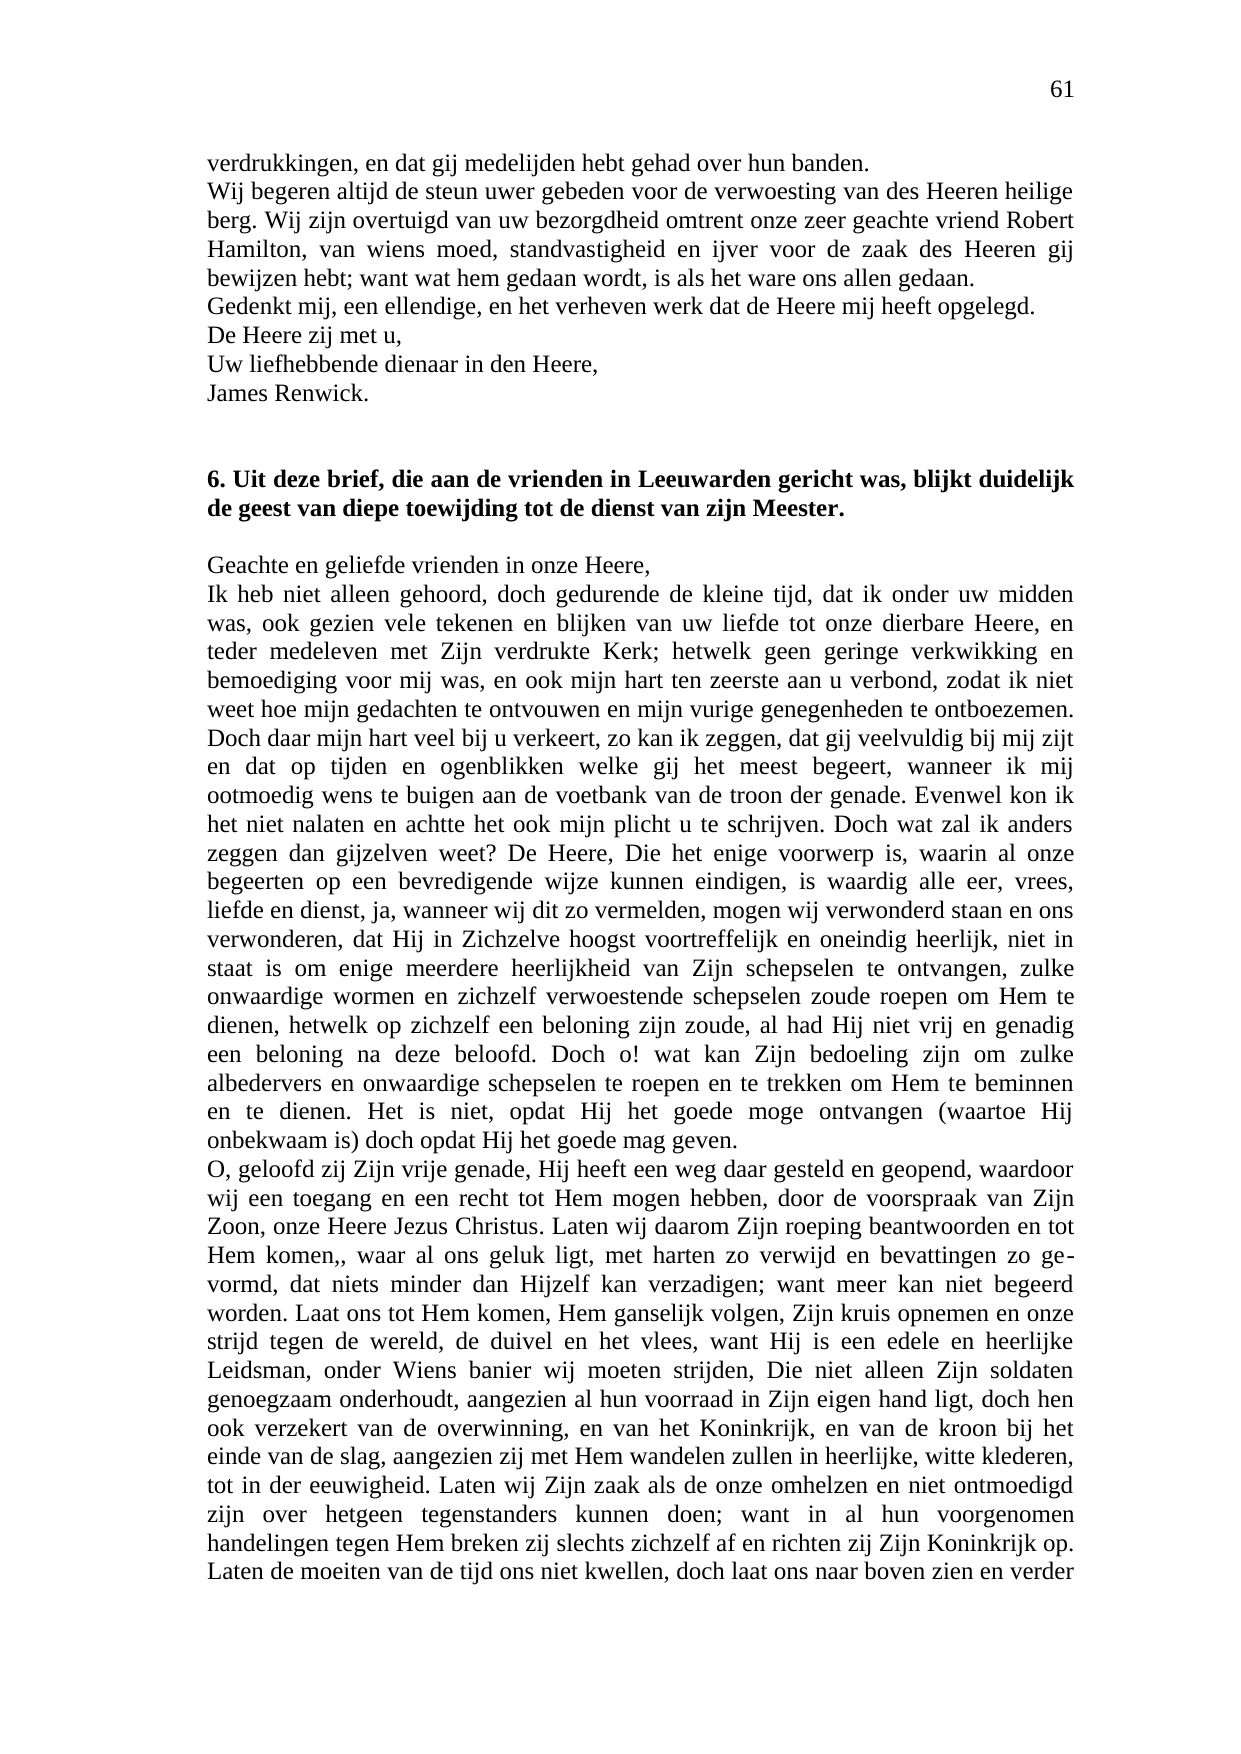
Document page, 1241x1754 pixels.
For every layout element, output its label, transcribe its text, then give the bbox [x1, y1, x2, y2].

text 6. Uit deze brief, die aan de vrienden in Leeuwarden gericht was, blijkt duidelijk de geest van diepe toewijding tot de dienst van zijn Meester. [207, 464, 1075, 521]
text Wij begeren altijd de steun uwer gebeden voor de verwoesting van des Heeren heilige berg. Wij zijn overtuigd van uw bezorgdheid omtrent onze zeer geachte vriend Robert Hamilton, van wiens moed, standvastigheid en ijver voor de zaak des Heeren gij bewijzen hebt; want wat hem gedaan wordt, is als het ware ons allen gedaan. [207, 176, 1075, 291]
text Uw liefhebbende dienaar in den Heere, [207, 349, 1075, 378]
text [207, 148, 1075, 176]
text Gedenkt mij, een ellendige, en het verheven werk dat de Heere mij heeft opgelegd. [207, 291, 1075, 320]
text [207, 1154, 1075, 1585]
text De Heere zij met u, [207, 320, 1075, 349]
text James Renwick. [207, 378, 1075, 406]
text Geachte en geliefde vrienden in onze Heere, [207, 550, 1075, 579]
text Ik heb niet alleen gehoord, doch gedurende de kleine tijd, dat ik onder uw midden was, ook gezien vele tekenen en blijken van uw liefde tot onze dierbare Heere, en teder medeleven met Zijn verdrukte Kerk; hetwelk geen geringe verkwikking en bemoediging voor mij was, en ook mijn hart ten zeerste aan u verbond, zodat ik niet weet hoe mijn gedachten te ontvouwen en mijn vurige genegenheden te ontboezemen. Doch daar mijn hart veel bij u verkeert, zo kan ik zeggen, dat gij veelvuldig bij mij zijt en dat op tijden en ogenblikken welke gij het meest begeert, wanneer ik mij ootmoedig wens te buigen aan de voetbank van de troon der genade. Evenwel kon ik het niet nalaten en achtte het ook mijn plicht u te schrijven. Doch wat zal ik anders zeggen dan gijzelven weet? De Heere, Die het enige voorwerp is, waarin al onze begeerten op een bevredigende wijze kunnen eindigen, is waardig alle eer, vrees, liefde en dienst, ja, wanneer wij dit zo vermelden, mogen wij verwonderd staan en ons verwonderen, dat Hij in Zichzelve hoogst voortreffelijk en oneindig heerlijk, niet in staat is om enige meerdere heerlijkheid van Zijn schepselen te ontvangen, zulke onwaardige wormen en zichzelf verwoestende schepselen zoude roepen om Hem te dienen, hetwelk op zichzelf een beloning zijn zoude, al had Hij niet vrij en genadig een beloning na deze beloofd. Doch o! wat kan Zijn bedoeling zijn om zulke albedervers en onwaardige schepselen te roepen en te trekken om Hem te beminnen en te dienen. Het is niet, opdat Hij het goede moge ontvangen (waartoe Hij onbekwaam is) doch opdat Hij het goede mag geven. [207, 579, 1075, 1154]
